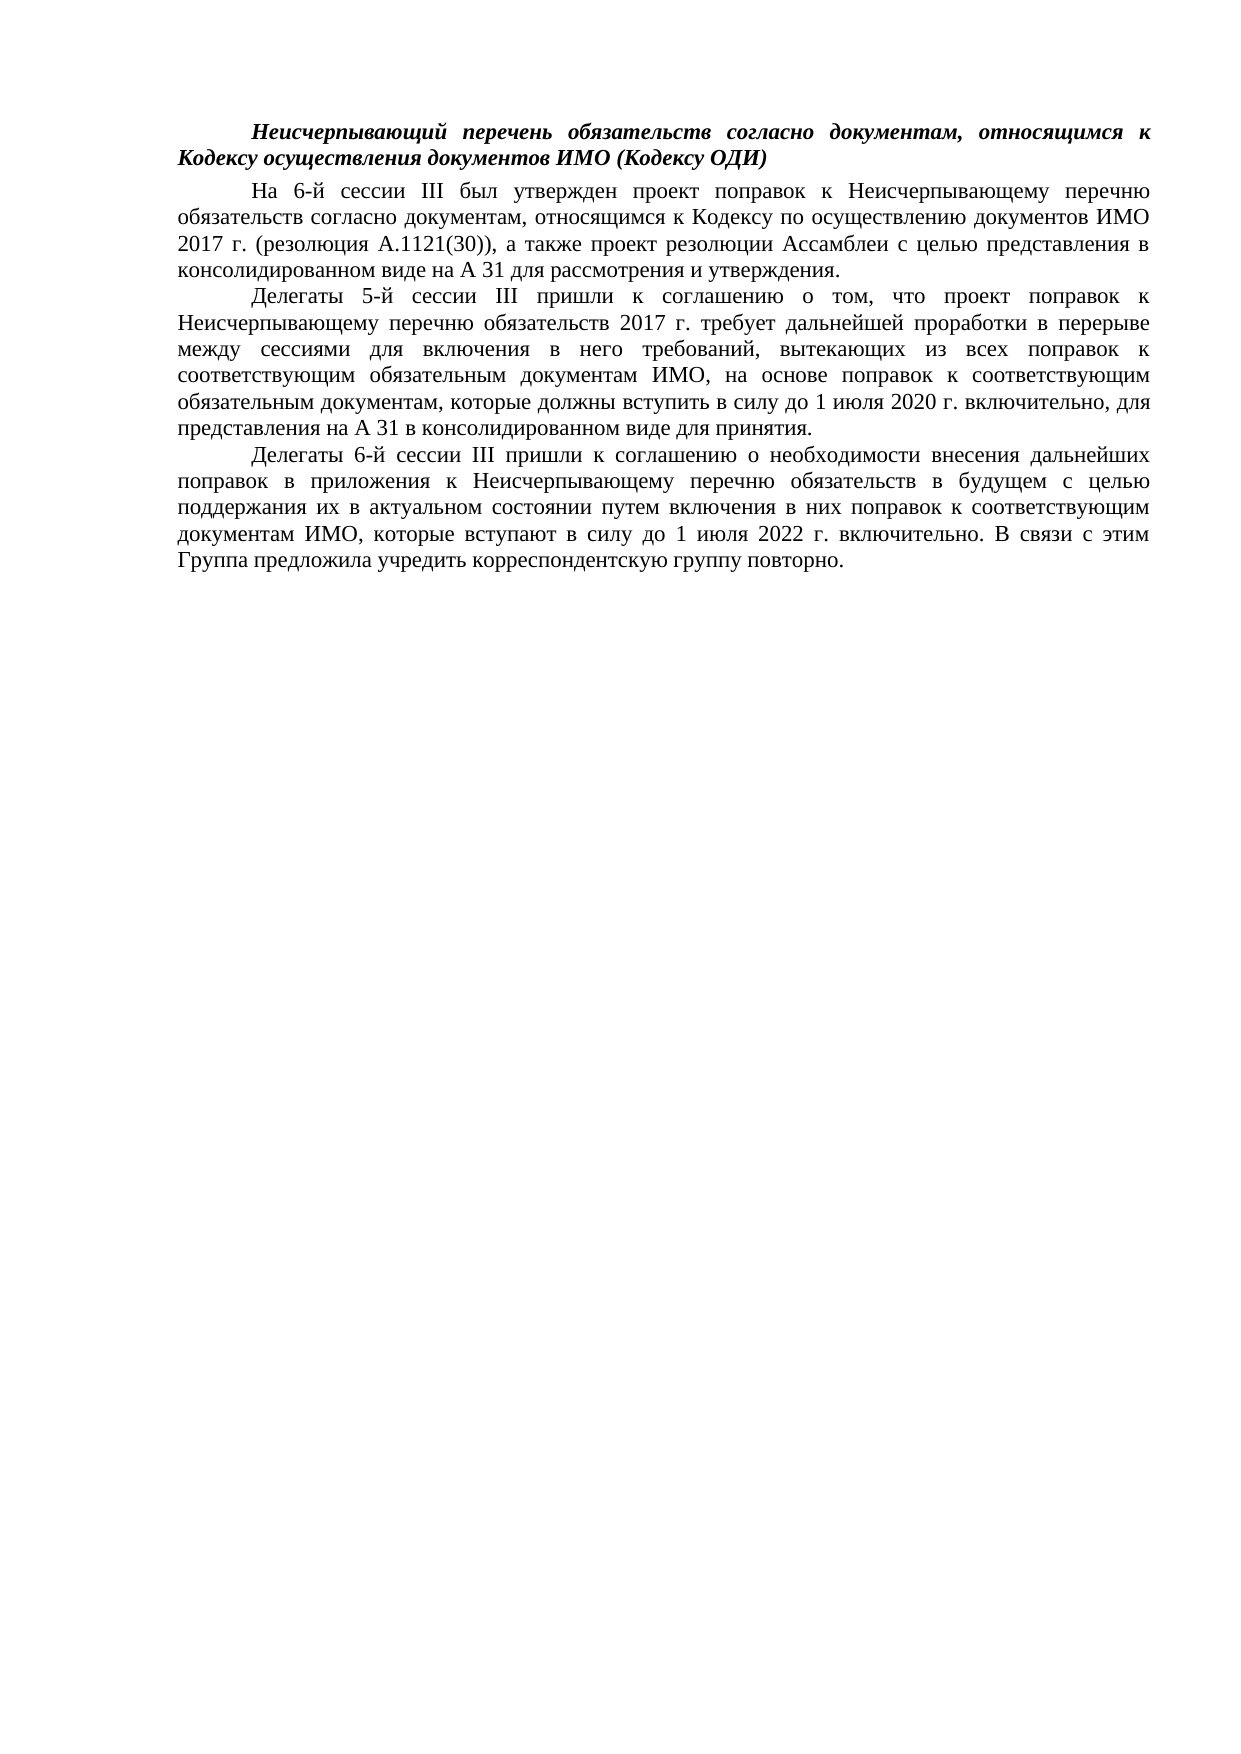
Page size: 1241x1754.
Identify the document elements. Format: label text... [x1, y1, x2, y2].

text Делегаты 5-й сессии III пришли к соглашению о том, что проект поправок к Неисчерпывающему перечню обязательств 2017 г. требует дальнейшей проработки в перерыве между сессиями для включения в него требований, вытекающих из всех поправок к соответствующим обязательным документам ИМО, на основе поправок к соответствующим обязательным документам, которые должны вступить в силу до 1 июля 2020 г. включительно, для представления на A 31 в консолидированном виде для принятия. [177, 282, 1152, 441]
text На 6-й сессии III был утвержден проект поправок к Неисчерпывающему перечню обязательств согласно документам, относящимся к Кодексу по осуществлению документов ИМО 2017 г. (резолюция A.1121(30)), а также проект резолюции Ассамблеи с целью представления в консолидированном виде на A 31 для рассмотрения и утверждения. [177, 177, 1152, 282]
text Неисчерпывающий перечень обязательств согласно документам, относящимся к Кодексу осуществления документов ИМО (Кодексу ОДИ) [177, 118, 1152, 171]
text Делегаты 6-й сессии III пришли к соглашению о необходимости внесения дальнейших поправок в приложения к Неисчерпывающему перечню обязательств в будущем с целью поддержания их в актуальном состоянии путем включения в них поправок к соответствующим документам ИМО, которые вступают в силу до 1 июля 2022 г. включительно. В связи с этим Группа предложила учредить корреспондентскую группу повторно. [177, 441, 1152, 572]
